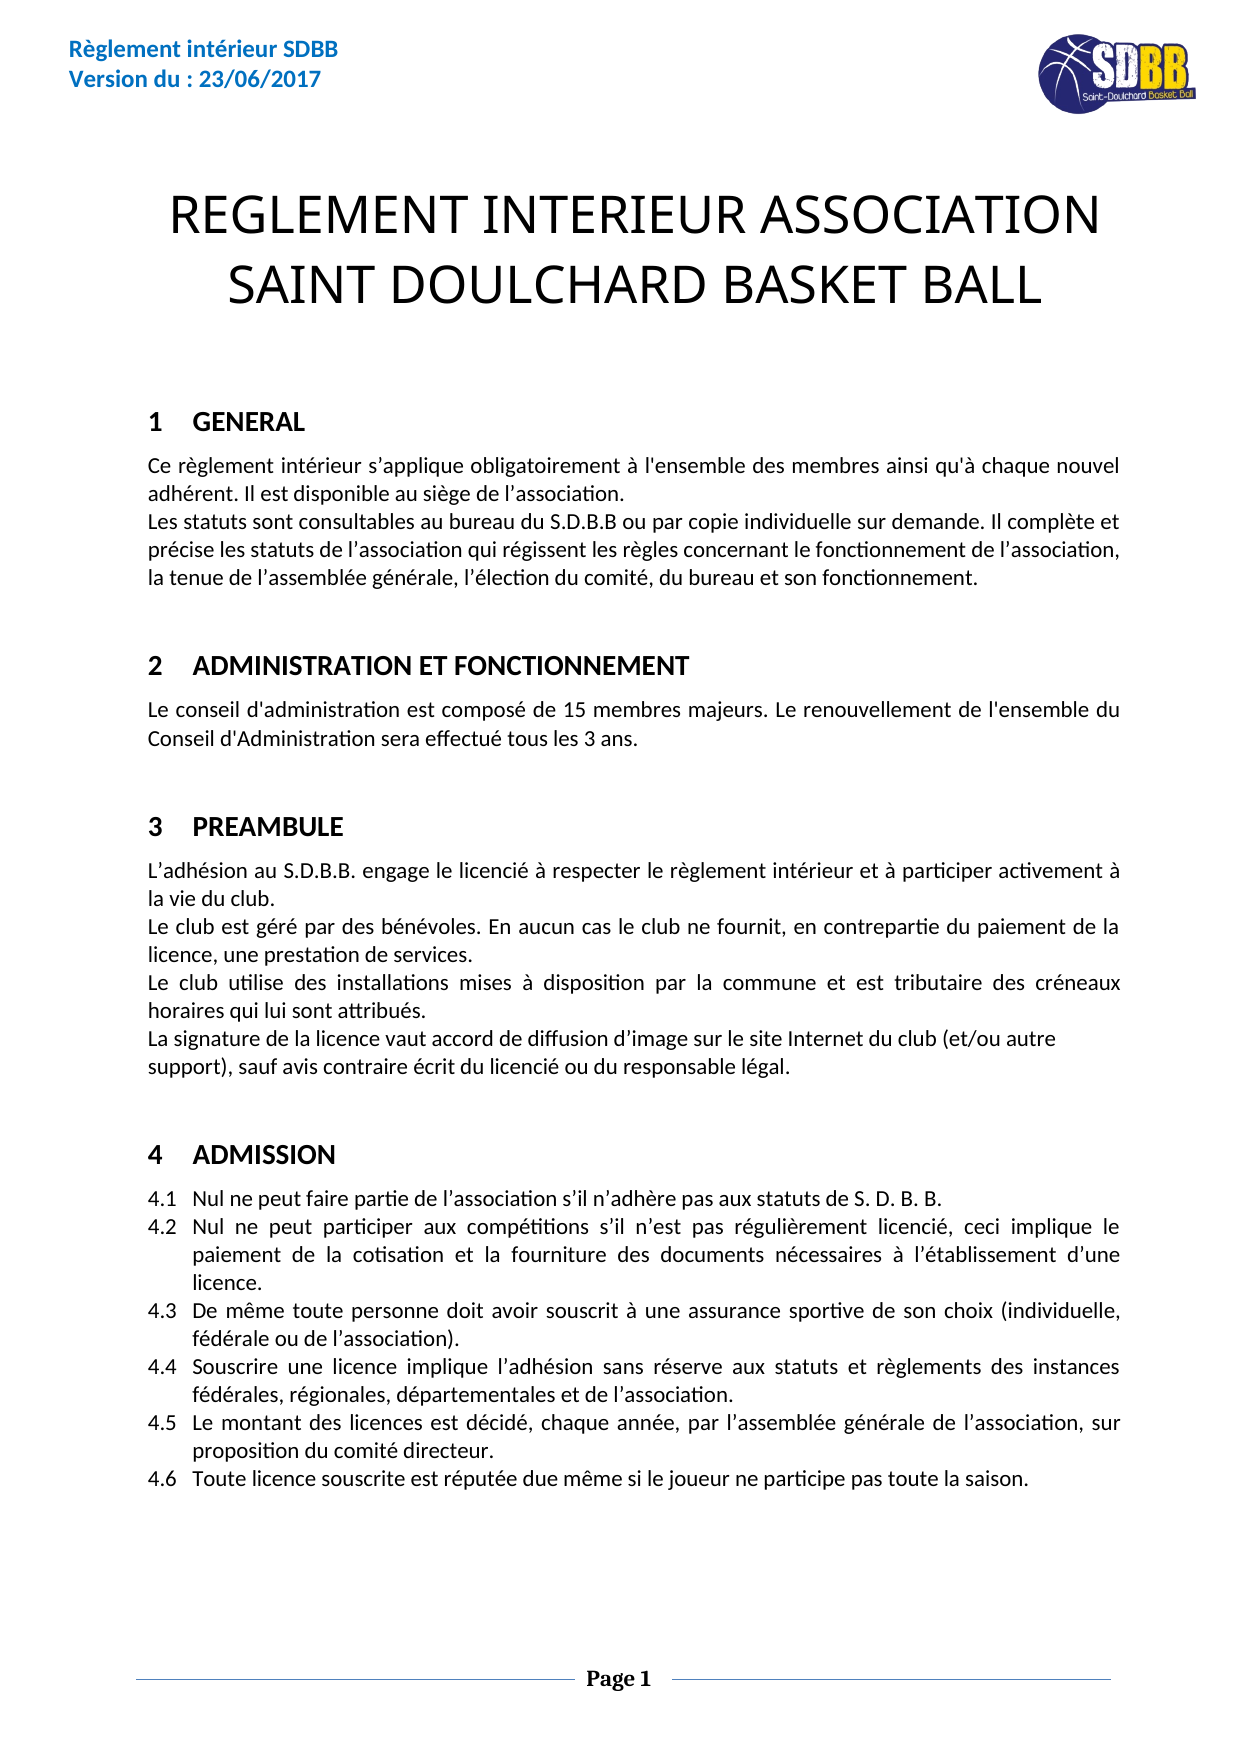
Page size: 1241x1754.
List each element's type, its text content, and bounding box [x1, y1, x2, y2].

text SAINT DOULCHARD BASKET BALL [148, 248, 1122, 319]
text Le club est géré par des bénévoles. En aucun cas le club ne fournit, en contrepartie du paiement de la licence, une prestation de services. [148, 912, 1122, 968]
text Le club utilise des installations mises à disposition par la commune et est tributaire des créneaux horaires qui lui sont attribués. [148, 968, 1122, 1024]
text Le conseil d'administration est composé de 15 membres majeurs. Le renouvellement de l'ensemble du Conseil d'Administration sera effectué tous les 3 ans. [148, 696, 1122, 752]
text Ce règlement intérieur s’applique obligatoirement à l'ensemble des membres ainsi qu'à chaque nouvel adhérent. Il est disponible au siège de l’association. [148, 451, 1122, 507]
subtitle PREAMBULE [148, 808, 1122, 843]
subtitle ADMINISTRATION ET FONCTIONNEMENT [148, 647, 1122, 683]
subtitle Nul ne peut participer aux compétitions s’il n’est pas régulièrement licencié, ceci implique le paiement de la cotisation et la fourniture des documents nécessaires à l’établissement d’une licence. [148, 1212, 1122, 1296]
text support), sauf avis contraire écrit du licencié ou du responsable légal. [148, 1052, 1122, 1080]
subtitle ADMISSION [148, 1136, 1122, 1172]
subtitle De même toute personne doit avoir souscrit à une assurance sportive de son choix (individuelle, fédérale ou de l’association). [148, 1296, 1122, 1352]
subtitle Le montant des licences est décidé, chaque année, par l’assemblée générale de l’association, sur proposition du comité directeur. [148, 1408, 1122, 1464]
subtitle Souscrire une licence implique l’adhésion sans réserve aux statuts et règlements des instances fédérales, régionales, départementales et de l’association. [148, 1352, 1122, 1408]
text L’adhésion au S.D.B.B. engage le licencié à respecter le règlement intérieur et à participer activement à la vie du club. [148, 856, 1122, 912]
subtitle Nul ne peut faire partie de l’association s’il n’adhère pas aux statuts de S. D. B. B. [148, 1184, 1122, 1212]
text Les statuts sont consultables au bureau du S.D.B.B ou par copie individuelle sur demande. Il complète et précise les statuts de l’association qui régissent les règles concernant le fonctionnement de l’association, la tenue de l’assemblée générale, l’élection du comité, du bureau et son fonctionnement. [148, 507, 1122, 591]
subtitle Toute licence souscrite est réputée due même si le joueur ne participe pas toute la saison. [148, 1464, 1122, 1492]
subtitle GENERAL [148, 403, 1122, 439]
text La signature de la licence vaut accord de diffusion d’image sur le site Internet du club (et/ou autre [148, 1024, 1122, 1052]
picture [1028, 25, 1207, 125]
text REGLEMENT INTERIEUR ASSOCIATION [148, 177, 1122, 248]
